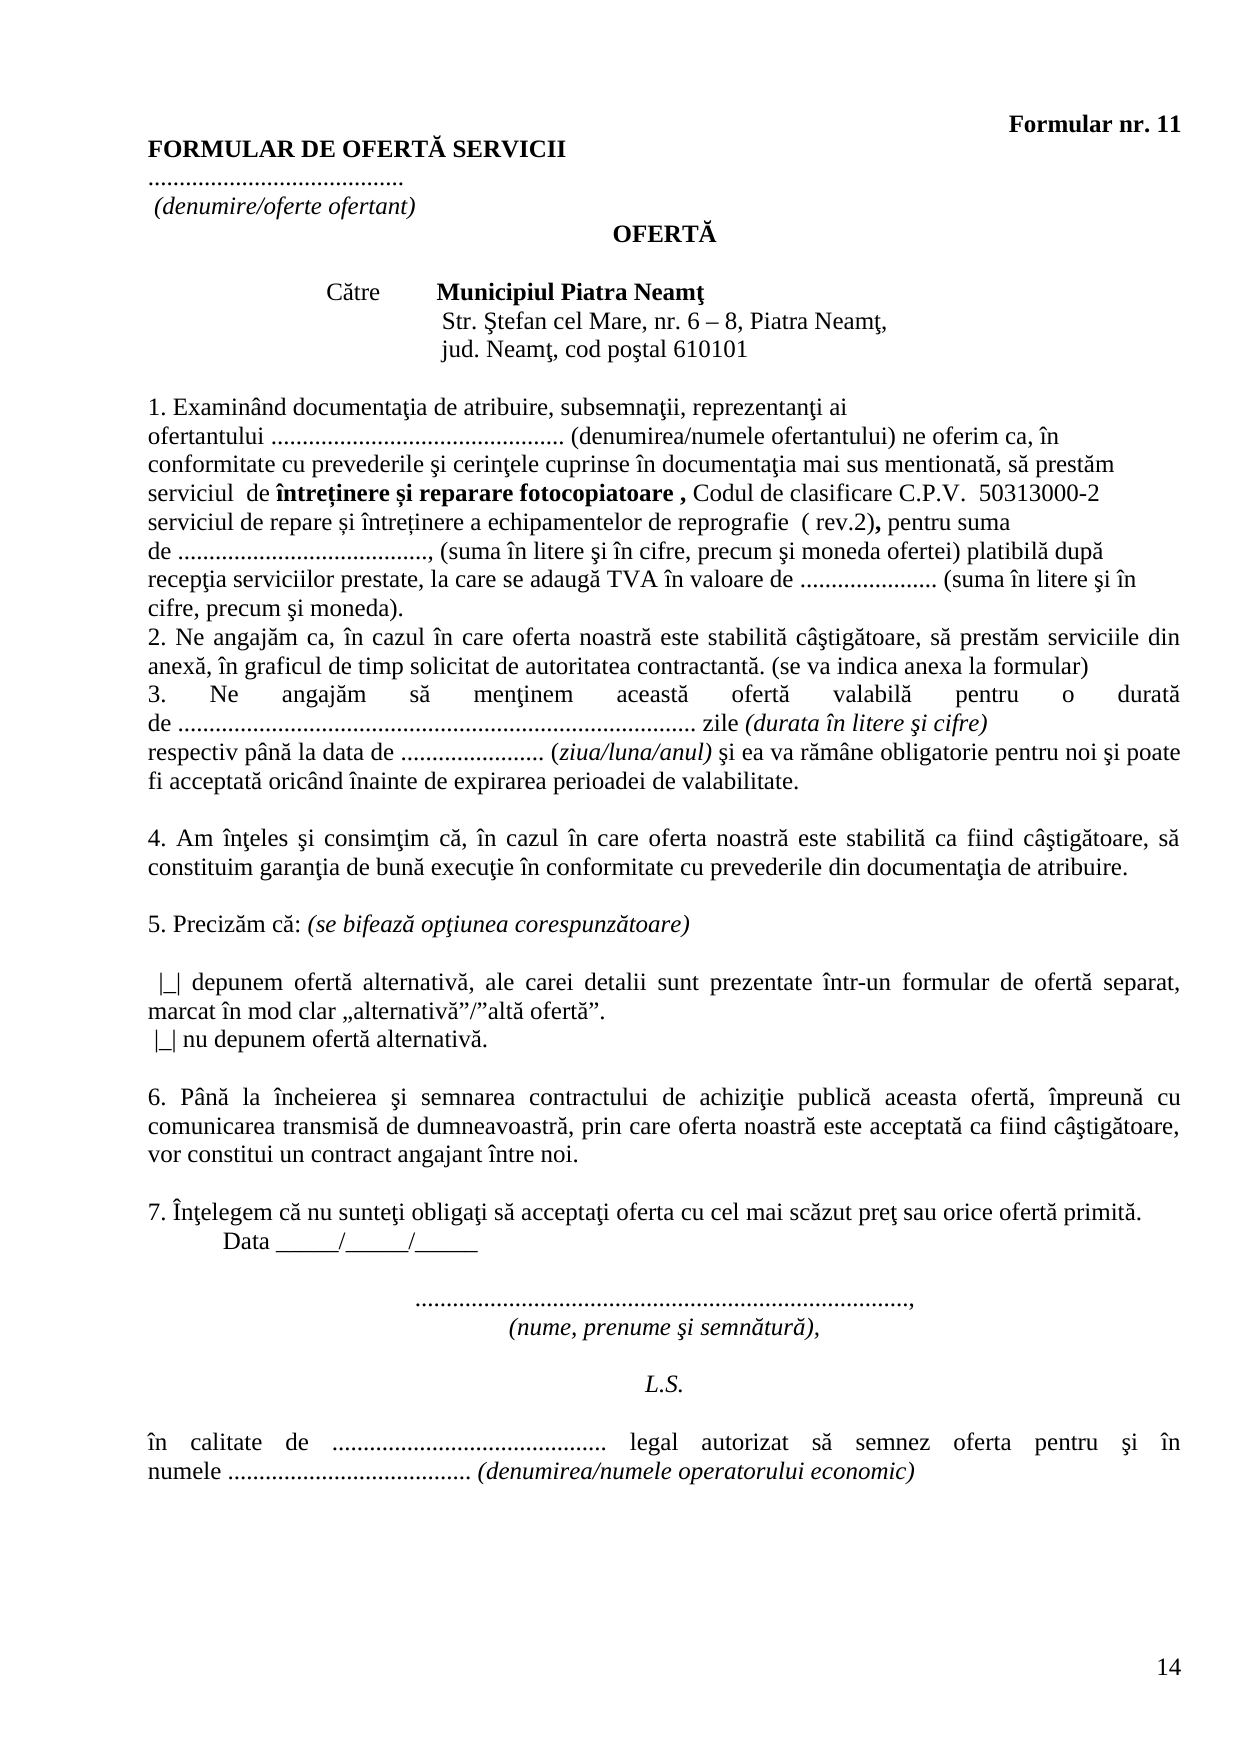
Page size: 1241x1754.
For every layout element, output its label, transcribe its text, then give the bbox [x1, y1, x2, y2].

text Str. Ştefan cel Mare, nr. 6 – 8, Piatra Neamţ, [148, 306, 1181, 334]
text 2. Ne angajăm ca, în cazul în care oferta noastră este stabilită câştigătoare, să prestăm serviciile din anexă, în graficul de timp solicitat de autoritatea contractantă. (se va indica anexa la formular) [148, 622, 1181, 679]
subtitle FORMULAR DE OFERTĂ SERVICII [148, 137, 1181, 162]
text respectiv până la data de ....................... (ziua/luna/anul) şi ea va rămâne obligatorie pentru noi şi poate fi acceptată oricând înainte de expirarea perioadei de valabilitate. [148, 737, 1181, 794]
text L.S. [148, 1369, 1181, 1398]
text ..............................................................................., [148, 1283, 1181, 1312]
text 7. Înţelegem că nu sunteţi obligaţi să acceptaţi oferta cu cel mai scăzut preţ sau orice ofertă primită. [148, 1197, 1181, 1226]
subtitle Formular nr. 11 [148, 112, 1181, 137]
text Către Municipiul Piatra Neamţ [148, 277, 1181, 306]
text Data _____/_____/_____ [148, 1226, 1181, 1254]
text 6. Până la încheierea şi semnarea contractului de achiziţie publică aceasta ofertă, împreună cu comunicarea transmisă de dumneavoastră, prin care oferta noastră este acceptată ca fiind câştigătoare, vor constitui un contract angajant între noi. [148, 1082, 1181, 1168]
text 1. Examinând documentaţia de atribuire, subsemnaţii, reprezentanţi ai ofertantului ............................................... (denumirea/numele ofertantului) ne oferim ca, în conformitate cu prevederile şi cerinţele cuprinse în documentaţia mai sus mentionată, să prestăm serviciul de întreținere și reparare fotocopiatoare , Codul de clasificare C.P.V. 50313000-2 serviciul de repare și întreținere a echipamentelor de reprografie ( rev.2), pentru suma de ........................................, (suma în litere şi în cifre, precum şi moneda ofertei) platibilă după recepţia serviciilor prestate, la care se adaugă TVA în valoare de ...................... (suma în litere şi în cifre, precum şi moneda). [148, 392, 1181, 622]
text |_| nu depunem ofertă alternativă. [148, 1024, 1181, 1053]
text 3. Ne angajăm să menţinem această ofertă valabilă pentru o durată de ................................................................................... zile (durata în litere şi cifre) [148, 679, 1181, 737]
text 4. Am înţeles şi consimţim că, în cazul în care oferta noastră este stabilită ca fiind câştigătoare, să constituim garanţia de bună execuţie în conformitate cu prevederile din documentaţia de atribuire. [148, 823, 1181, 881]
text (denumire/oferte ofertant) [148, 191, 1181, 219]
text OFERTĂ [148, 219, 1181, 248]
text |_| depunem ofertă alternativă, ale carei detalii sunt prezentate într-un formular de ofertă separat, marcat în mod clar „alternativă”/”altă ofertă”. [148, 967, 1181, 1024]
text (nume, prenume şi semnătură), [148, 1312, 1181, 1341]
text ......................................... [148, 162, 1181, 191]
text jud. Neamţ, cod poştal 610101 [148, 334, 1181, 363]
text 5. Precizăm că: (se bifează opţiunea corespunzătoare) [148, 909, 1181, 938]
text în calitate de ............................................ legal autorizat să semnez oferta pentru şi în numele ....................................... (denumirea/numele operatorului economic) [148, 1427, 1181, 1484]
